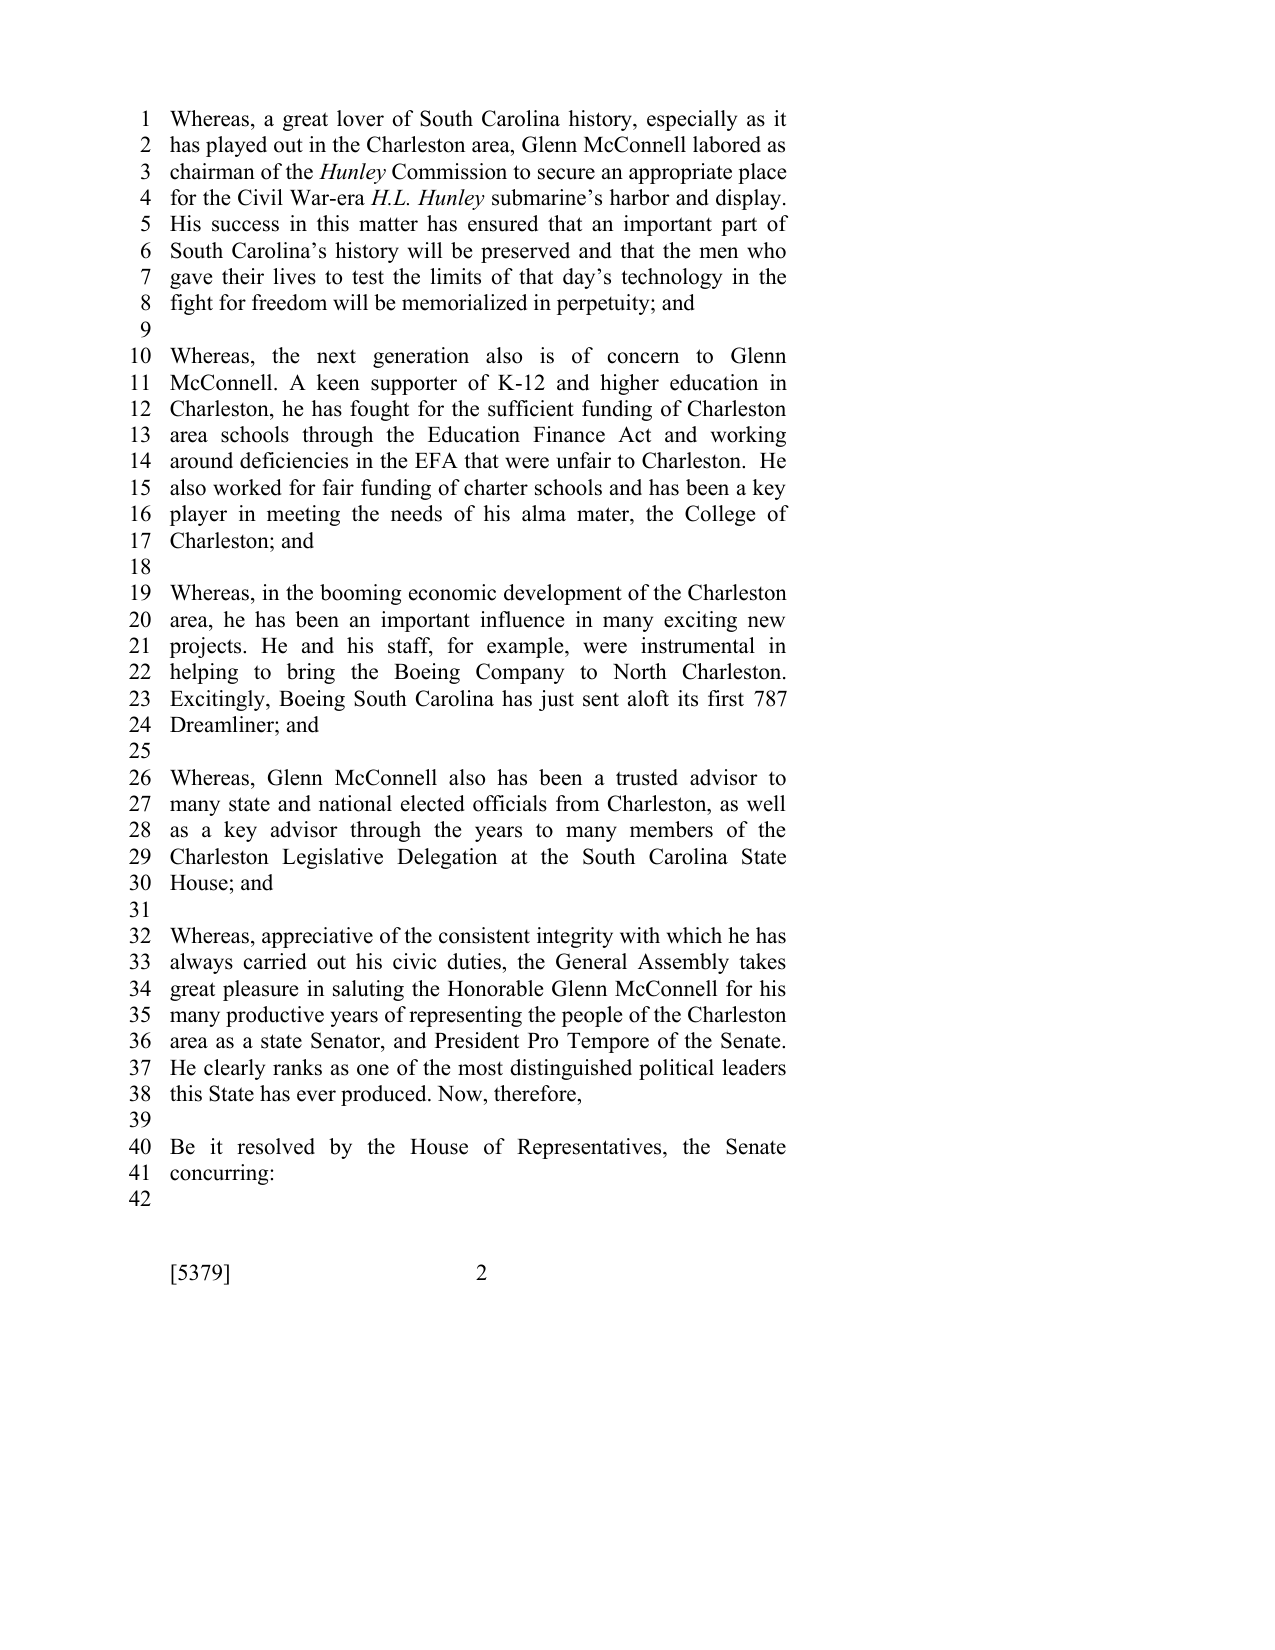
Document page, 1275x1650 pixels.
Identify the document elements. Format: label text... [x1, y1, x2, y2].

text Whereas, in the booming economic development of the Charleston area, he has been an important influence in many exciting new projects. He and his staff, for example, were instrumental in helping to bring the Boeing Company to North Charleston. Excitingly, Boeing South Carolina has just sent aloft its first 787 Dreamliner; and [169, 579, 787, 737]
text Be it resolved by the House of Representatives, the Senate concurring: [169, 1133, 787, 1186]
text Whereas, the next generation also is of concern to Glenn McConnell. A keen supporter of K-12 and higher education in Charleston, he has fought for the sufficient funding of Charleston area schools through the Education Finance Act and working around deficiencies in the EFA that were unfair to Charleston. He also worked for fair funding of charter schools and has been a key player in meeting the needs of his alma mater, the College of Charleston; and [169, 342, 787, 553]
text Whereas, a great lover of South Carolina history, especially as it has played out in the Charleston area, Glenn McConnell labored as chairman of the Hunley Commission to secure an appropriate place for the Civil War-era H.L. Hunley submarine’s harbor and display. His success in this matter has ensured that an important part of South Carolina’s history will be preserved and that the men who gave their lives to test the limits of that day’s technology in the fight for freedom will be memorialized in perpetuity; and [169, 105, 787, 316]
text Whereas, appreciative of the consistent integrity with which he has always carried out his civic duties, the General Assembly takes great pleasure in saluting the Honorable Glenn McConnell for his many productive years of representing the people of the Charleston area as a state Senator, and President Pro Tempore of the Senate. He clearly ranks as one of the most distinguished political leaders this State has ever produced. Now, therefore, [169, 922, 787, 1106]
text Whereas, Glenn McConnell also has been a trusted advisor to many state and national elected officials from Charleston, as well as a key advisor through the years to many members of the Charleston Legislative Delegation at the South Carolina State House; and [169, 764, 787, 896]
